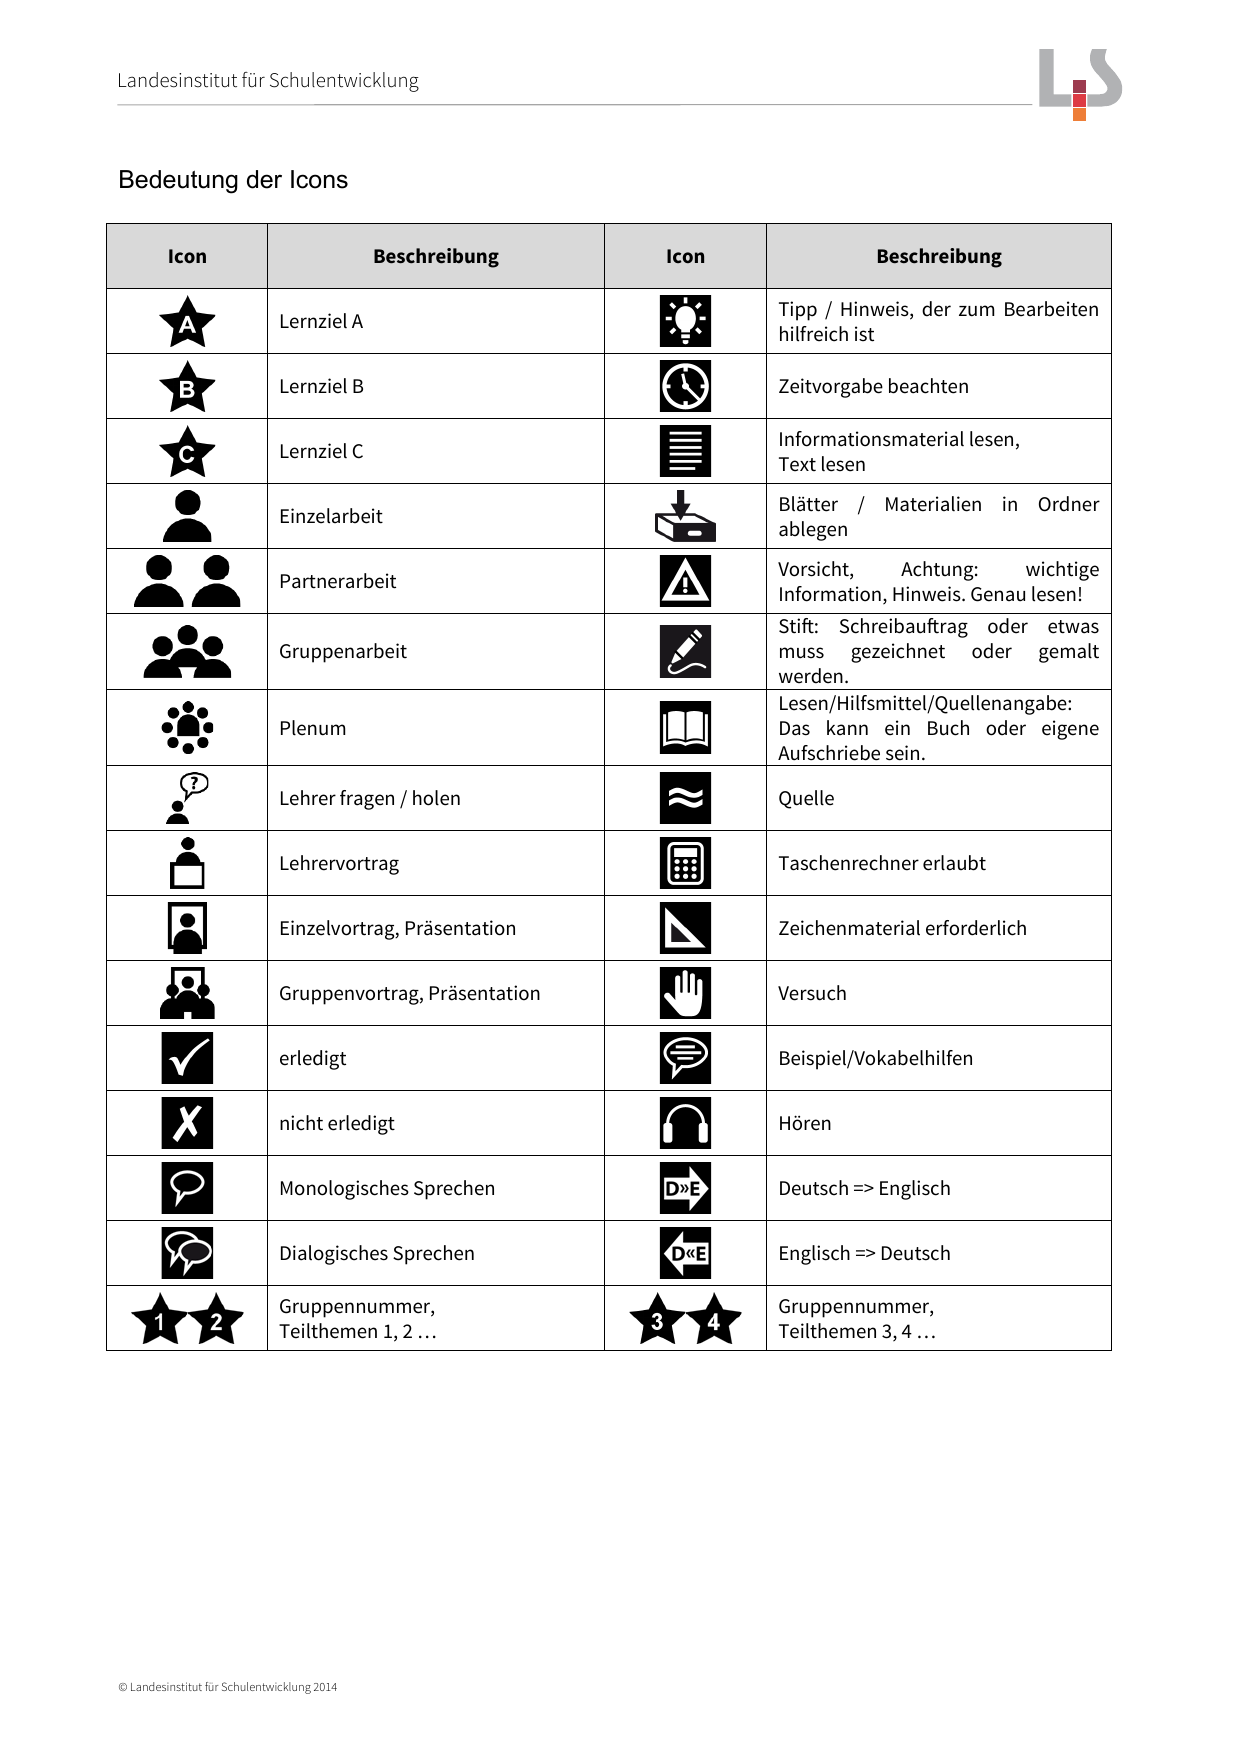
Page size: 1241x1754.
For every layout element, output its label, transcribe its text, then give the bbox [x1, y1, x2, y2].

picture [659, 295, 712, 347]
picture [659, 701, 712, 754]
picture [167, 902, 207, 954]
table_cell Gruppennummer, Teilthemen 3, 4 … [767, 1286, 1111, 1350]
table_cell [107, 831, 267, 895]
table_cell [107, 614, 267, 689]
picture [629, 1292, 742, 1344]
table_cell [605, 1286, 766, 1350]
table_cell [605, 419, 766, 483]
table_cell Taschenrechner erlaubt [767, 831, 1111, 895]
table_cell Versuch [767, 961, 1111, 1025]
table_header Beschreibung [767, 224, 1111, 288]
picture [159, 295, 216, 347]
table_cell [605, 1156, 766, 1220]
table_cell Einzelvortrag, Präsentation [268, 896, 604, 960]
table_cell [605, 1091, 766, 1155]
table_cell Vorsicht, Achtung: wichtige Information, Hinweis. Genau lesen! [767, 549, 1111, 613]
picture [659, 360, 712, 412]
table_cell Monologisches Sprechen [268, 1156, 604, 1220]
table_cell Einzelarbeit [268, 484, 604, 548]
table_header Beschreibung [268, 224, 604, 288]
table_cell [107, 1156, 267, 1220]
table_cell Blätter / Materialien in Ordner ablegen [767, 484, 1111, 548]
picture [659, 555, 712, 607]
picture [655, 490, 716, 542]
picture [659, 625, 712, 678]
table_cell [605, 549, 766, 613]
table_cell [107, 1091, 267, 1155]
table_cell [107, 484, 267, 548]
picture [159, 360, 216, 412]
table_cell Lernziel A [268, 289, 604, 353]
table_cell Gruppennummer, Teilthemen 1, 2 … [268, 1286, 604, 1350]
table_cell Deutsch => Englisch [767, 1156, 1111, 1220]
table_cell Informationsmaterial lesen, Text lesen [767, 419, 1111, 483]
picture [166, 772, 209, 824]
picture [659, 425, 712, 477]
picture [659, 1032, 712, 1084]
table_cell Gruppenvortrag, Präsentation [268, 961, 604, 1025]
picture [161, 1032, 214, 1084]
picture [161, 1097, 214, 1149]
table_cell [107, 1026, 267, 1090]
table_cell [605, 354, 766, 418]
table_cell Hören [767, 1091, 1111, 1155]
table_cell Gruppenarbeit [268, 614, 604, 689]
picture [659, 772, 712, 824]
table_cell Dialogisches Sprechen [268, 1221, 604, 1285]
picture [160, 967, 215, 1019]
table_cell [107, 1286, 267, 1350]
table_cell [107, 549, 267, 613]
table_cell Englisch => Deutsch [767, 1221, 1111, 1285]
table_cell [107, 690, 267, 765]
table_cell [107, 419, 267, 483]
picture [143, 625, 232, 678]
picture [163, 490, 212, 542]
picture [131, 1292, 244, 1344]
table_cell Zeichenmaterial erforderlich [767, 896, 1111, 960]
picture [159, 425, 216, 477]
table_cell Lehrer fragen / holen [268, 766, 604, 830]
table_cell erledigt [268, 1026, 604, 1090]
table_cell Plenum [268, 690, 604, 765]
picture [170, 837, 205, 889]
table_cell [605, 766, 766, 830]
picture [659, 837, 712, 889]
table_cell [107, 766, 267, 830]
table_cell [605, 831, 766, 895]
table_cell [605, 1026, 766, 1090]
table_cell Lehrervortrag [268, 831, 604, 895]
table_cell [107, 896, 267, 960]
table_cell [605, 484, 766, 548]
table_cell Lernziel B [268, 354, 604, 418]
table_cell [605, 690, 766, 765]
table_cell [605, 1221, 766, 1285]
picture [659, 1227, 712, 1279]
table_cell [605, 614, 766, 689]
picture [161, 701, 214, 754]
picture [659, 1162, 712, 1214]
table_cell [107, 354, 267, 418]
table_cell Stift: Schreibauftrag oder etwas muss gezeichnet oder gemalt werden. [767, 614, 1111, 689]
table_cell nicht erledigt [268, 1091, 604, 1155]
table_cell [107, 1221, 267, 1285]
table_header Icon [605, 224, 766, 288]
picture [161, 1227, 214, 1279]
table_cell Lernziel C [268, 419, 604, 483]
table_cell [107, 961, 267, 1025]
table_cell Lesen/Hilfsmittel/Quellenangabe: Das kann ein Buch oder eigene Aufschriebe sein. [767, 690, 1111, 765]
picture [659, 902, 712, 954]
text Bedeutung der Icons [118, 165, 1122, 194]
table_cell Beispiel/Vokabelhilfen [767, 1026, 1111, 1090]
table_header Icon [107, 224, 267, 288]
table_cell Partnerarbeit [268, 549, 604, 613]
picture [659, 967, 712, 1019]
table_cell [605, 896, 766, 960]
table_cell [605, 961, 766, 1025]
picture [659, 1097, 712, 1149]
table_cell Tipp / Hinweis, der zum Bearbeiten hilfreich ist [767, 289, 1111, 353]
picture [134, 555, 241, 607]
table_cell Quelle [767, 766, 1111, 830]
table_cell [107, 289, 267, 353]
picture [161, 1162, 214, 1214]
table_cell Zeitvorgabe beachten [767, 354, 1111, 418]
table_cell [605, 289, 766, 353]
